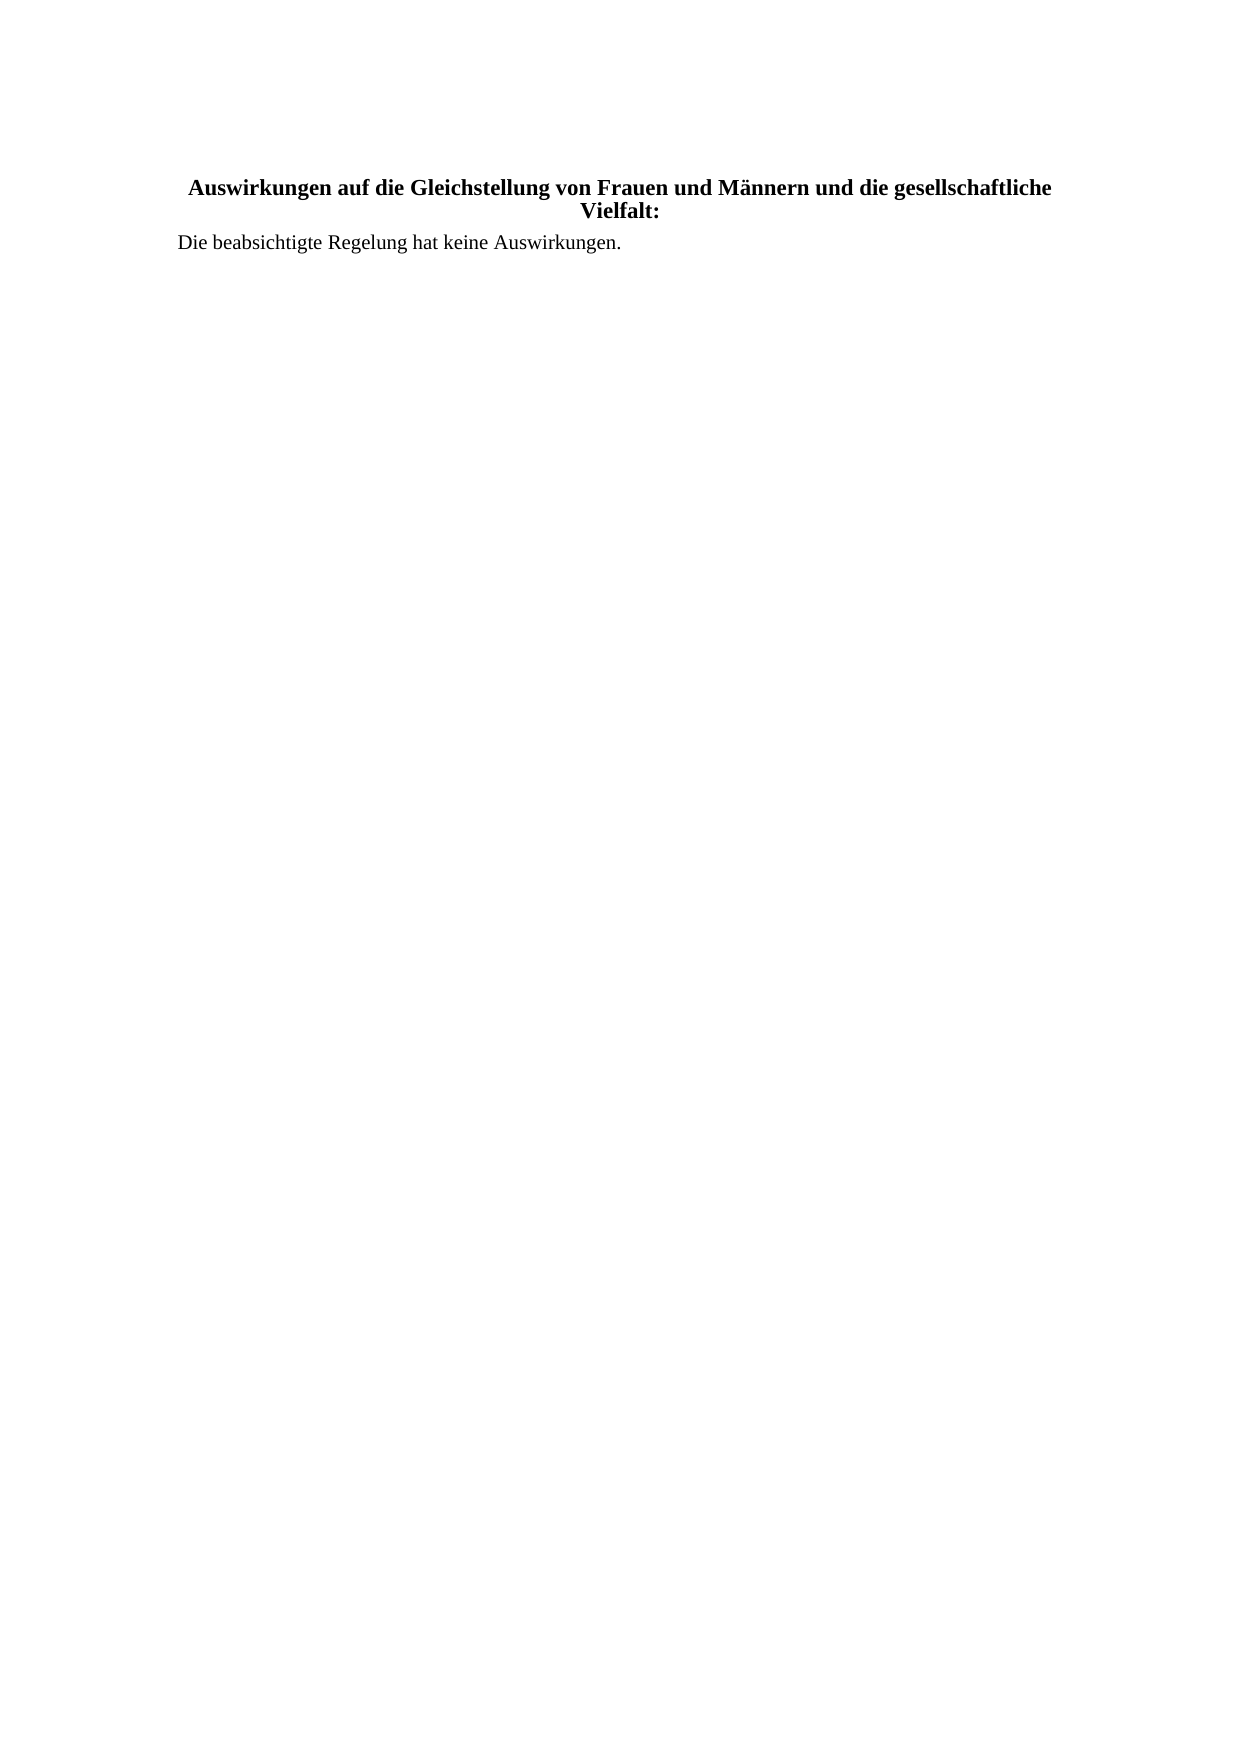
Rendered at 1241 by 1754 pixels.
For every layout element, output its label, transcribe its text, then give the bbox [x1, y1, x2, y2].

text Die beabsichtigte Regelung hat keine Auswirkungen. [177, 231, 1063, 254]
text Auswirkungen auf die Gleichstellung von Frauen und Männern und die gesellschaftliche Vielfalt: [177, 177, 1063, 223]
